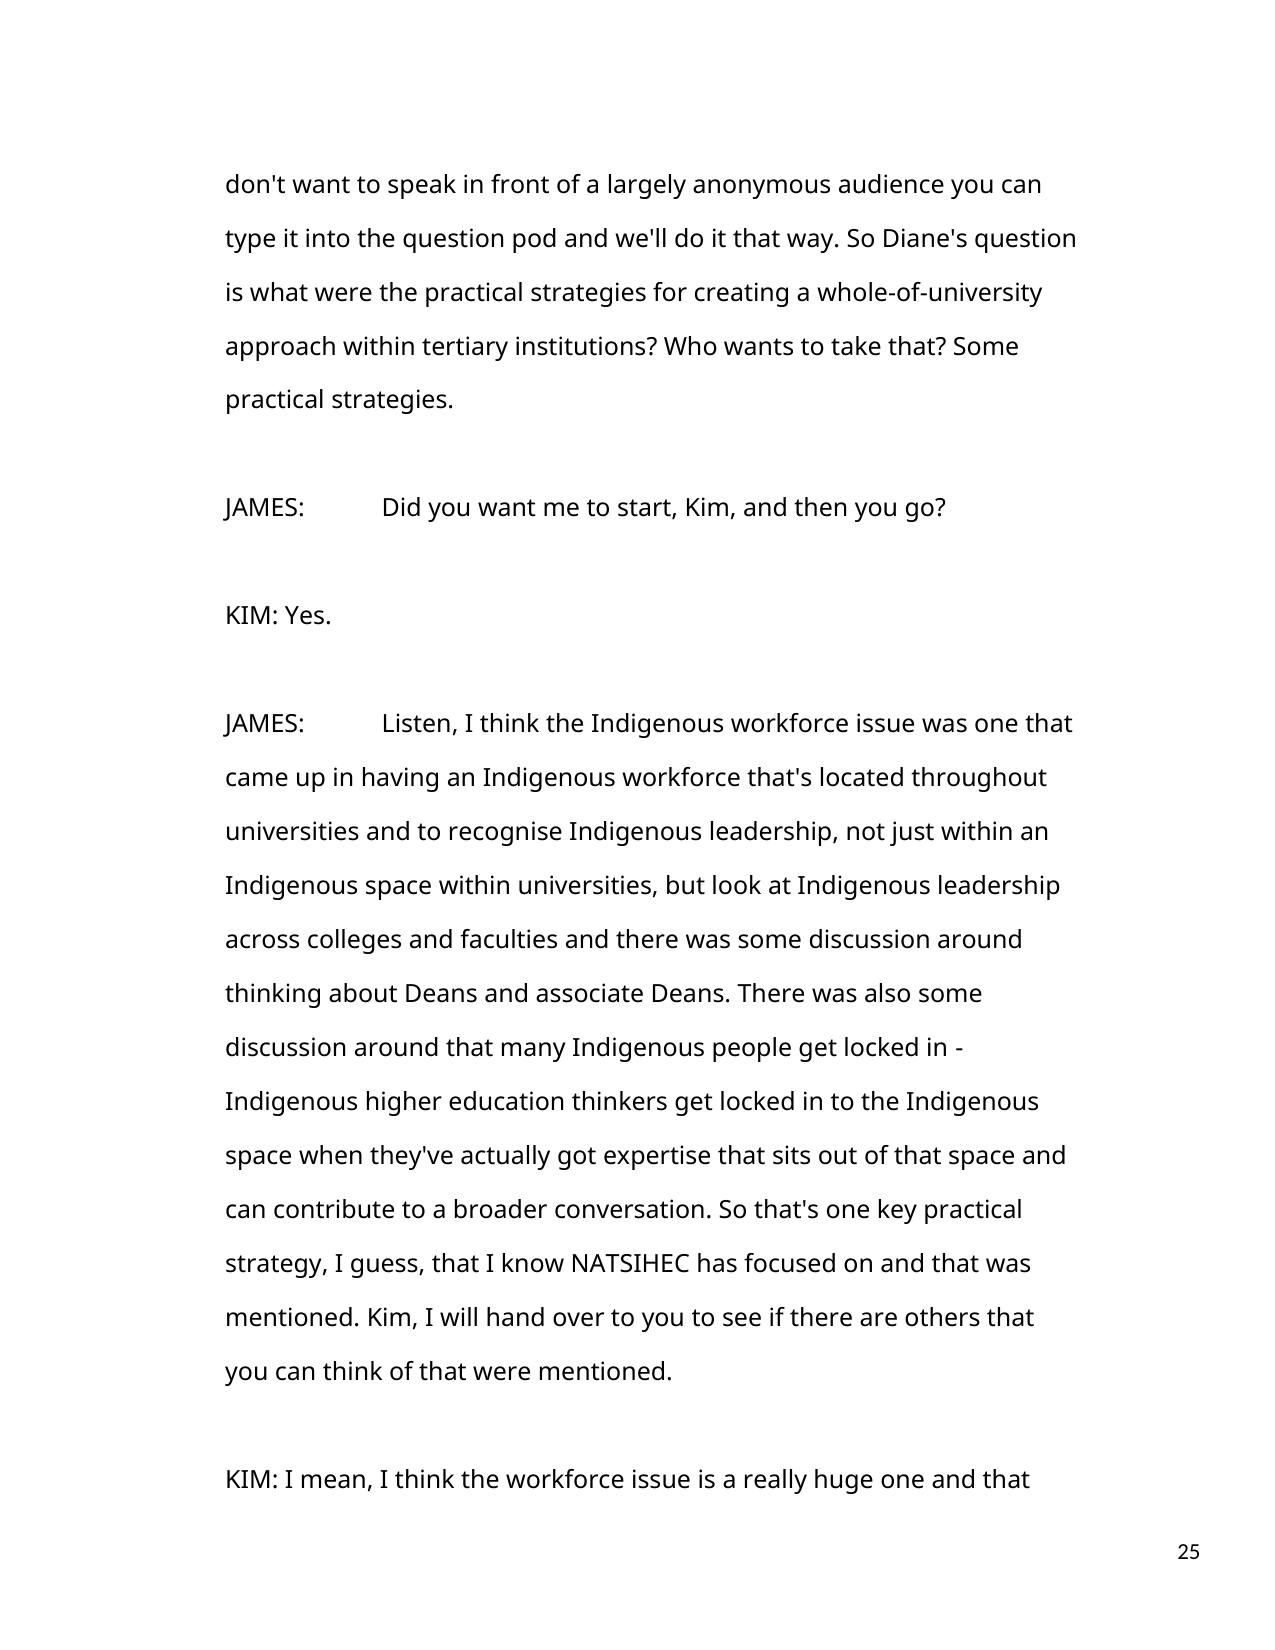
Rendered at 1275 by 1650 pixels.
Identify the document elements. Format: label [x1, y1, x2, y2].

text [225, 150, 1080, 1499]
